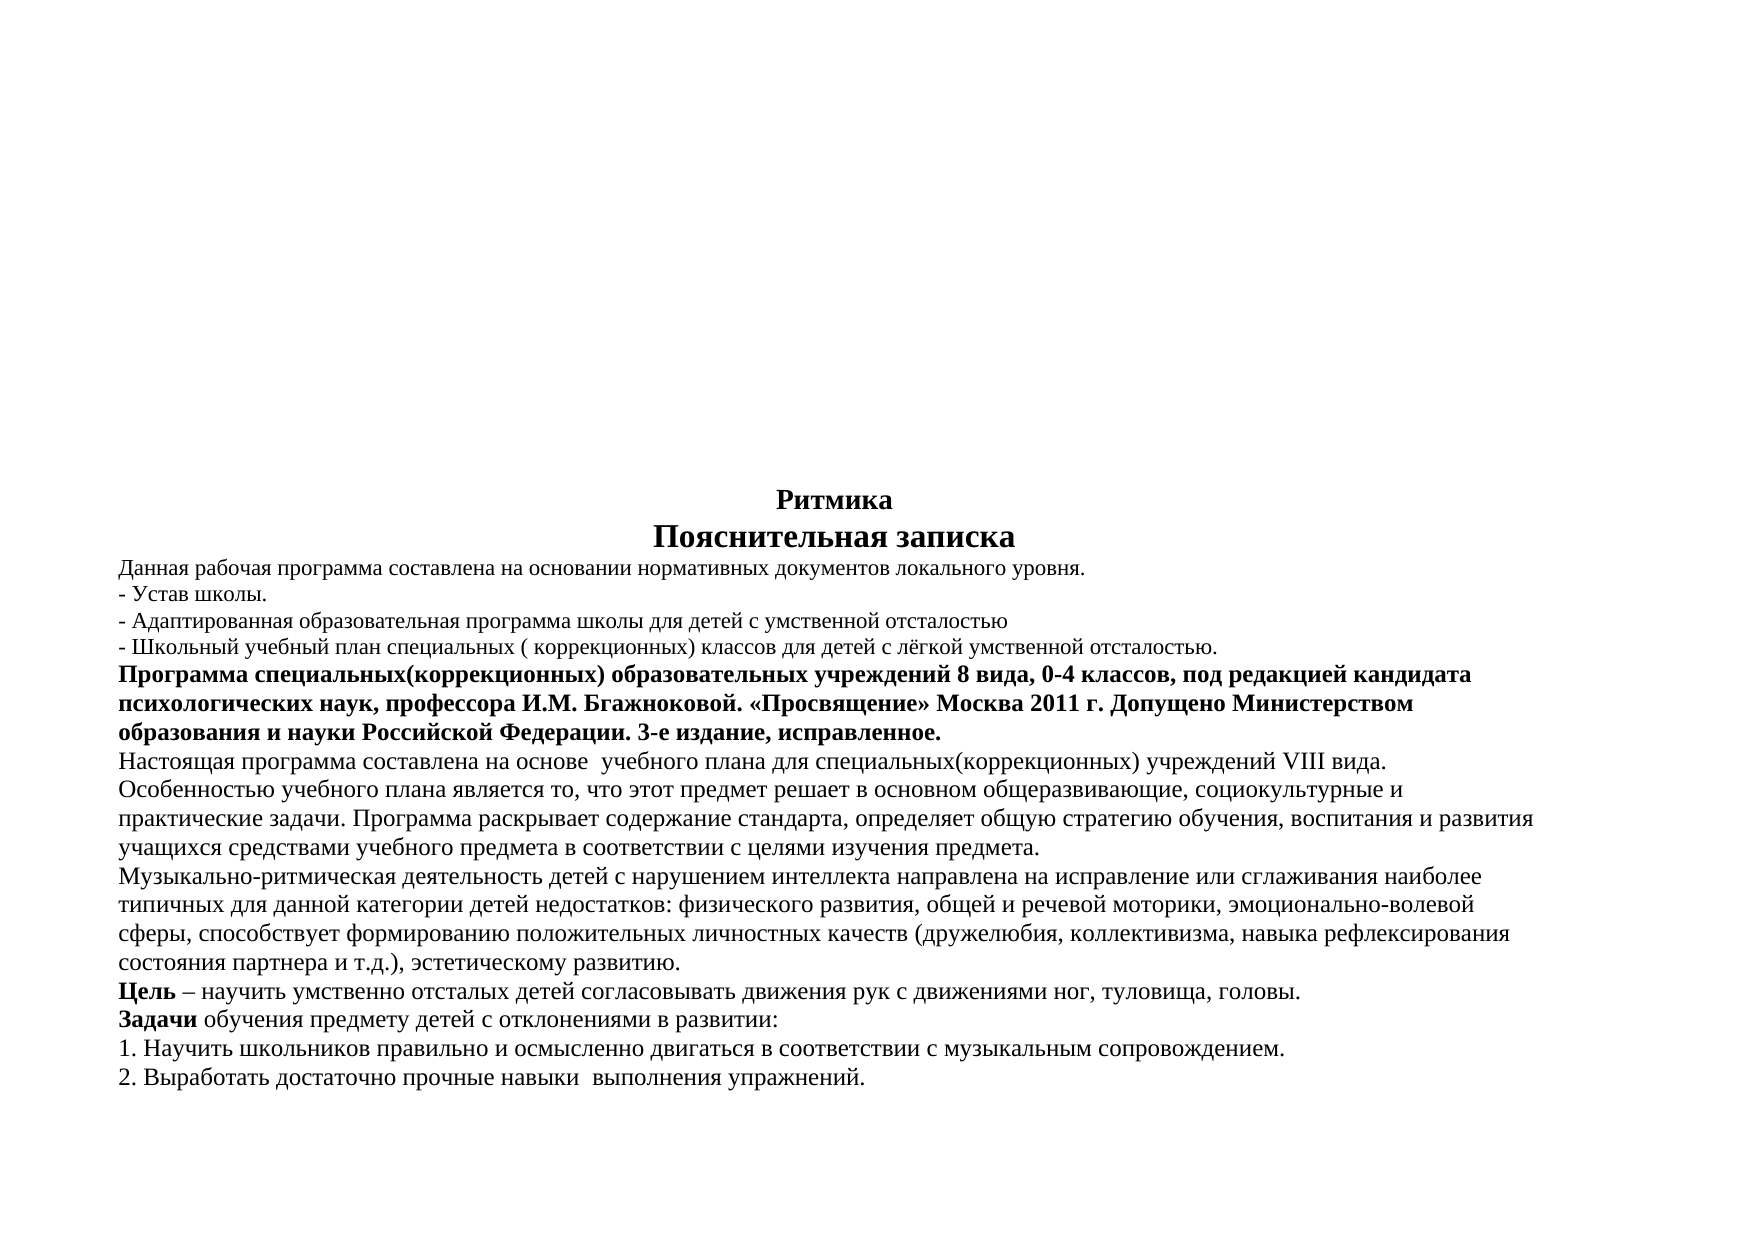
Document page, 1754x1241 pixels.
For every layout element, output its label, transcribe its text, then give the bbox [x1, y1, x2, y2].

text Настоящая программа составлена на основе учебного плана для специальных(коррекционных) учреждений VIII вида. Особенностью учебного плана является то, что этот предмет решает в основном общеразвивающие, социокультурные и практические задачи. Программа раскрывает содержание стандарта, определяет общую стратегию обучения, воспитания и развития учащихся средствами учебного предмета в соответствии с целями изучения предмета. [118, 746, 1550, 861]
text Данная рабочая программа составлена на основании нормативных документов локального уровня. [118, 554, 1550, 581]
text 2. Выработать достаточно прочные навыки выполнения упражнений. [118, 1062, 1550, 1091]
text Программа специальных(коррекционных) образовательных учреждений 8 вида, 0-4 классов, под редакцией кандидата психологических наук, профессора И.М. Бгажноковой. «Просвящение» Москва 2011 г. Допущено Министерством образования и науки Российской Федерации. 3-е издание, исправленное. [118, 659, 1550, 746]
text - Устав школы. [118, 581, 1550, 607]
text Пояснительная записка [118, 516, 1550, 554]
text Цель – научить умственно отсталых детей согласовывать движения рук с движениями ног, туловища, головы. [118, 976, 1550, 1004]
text Ритмика [118, 482, 1550, 516]
text Музыкально-ритмическая деятельность детей с нарушением интеллекта направлена на исправление или сглаживания наиболее типичных для данной категории детей недостатков: физического развития, общей и речевой моторики, эмоционально-волевой сферы, способствует формированию положительных личностных качеств (дружелюбия, коллективизма, навыка рефлексирования состояния партнера и т.д.), эстетическому развитию. [118, 861, 1550, 976]
text 1. Научить школьников правильно и осмысленно двигаться в соответствии с музыкальным сопровождением. [118, 1033, 1550, 1062]
text - Адаптированная образовательная программа школы для детей с умственной отсталостью [118, 607, 1550, 633]
text Задачи обучения предмету детей с отклонениями в развитии: [118, 1004, 1550, 1033]
text - Школьный учебный план специальных ( коррекционных) классов для детей с лёгкой умственной отсталостью. [118, 633, 1550, 659]
